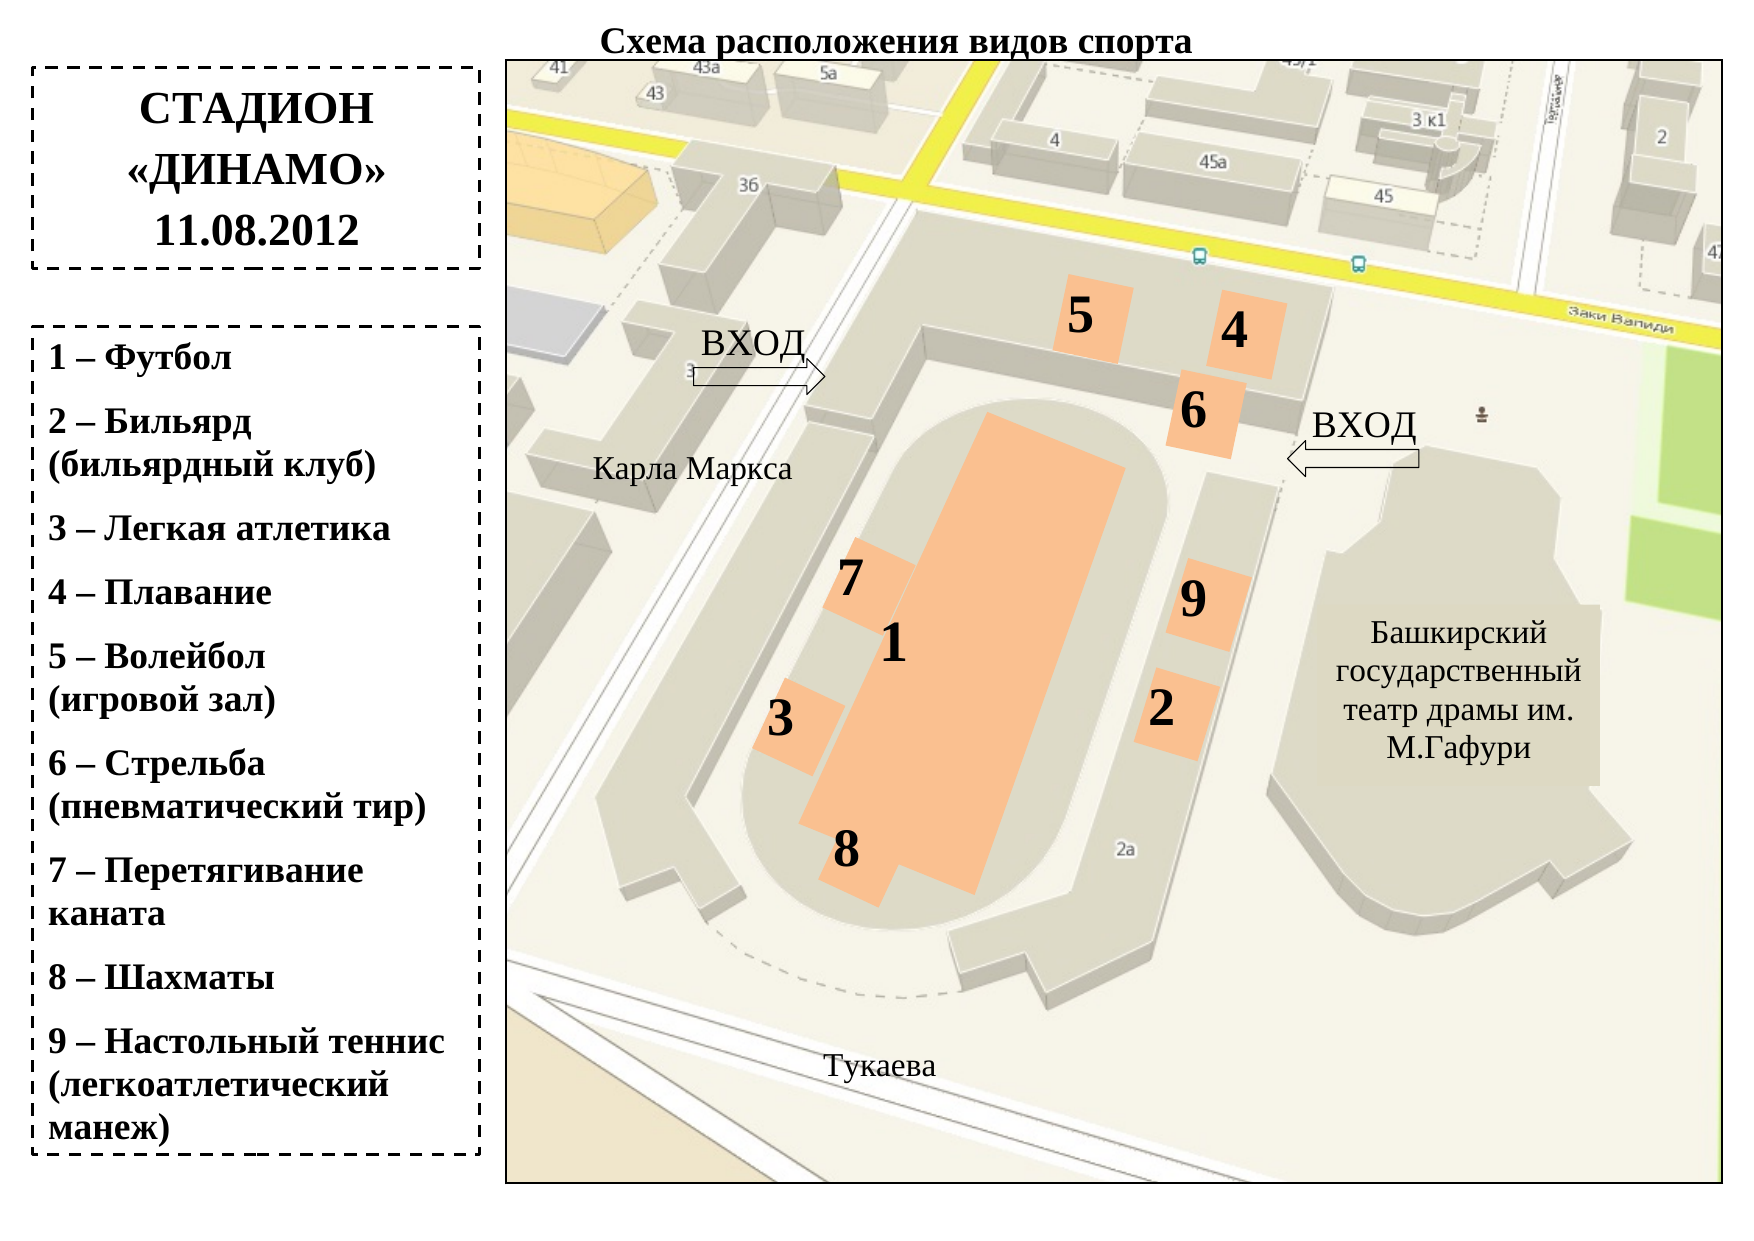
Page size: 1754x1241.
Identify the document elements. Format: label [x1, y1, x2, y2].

picture [507, 61, 1721, 1182]
